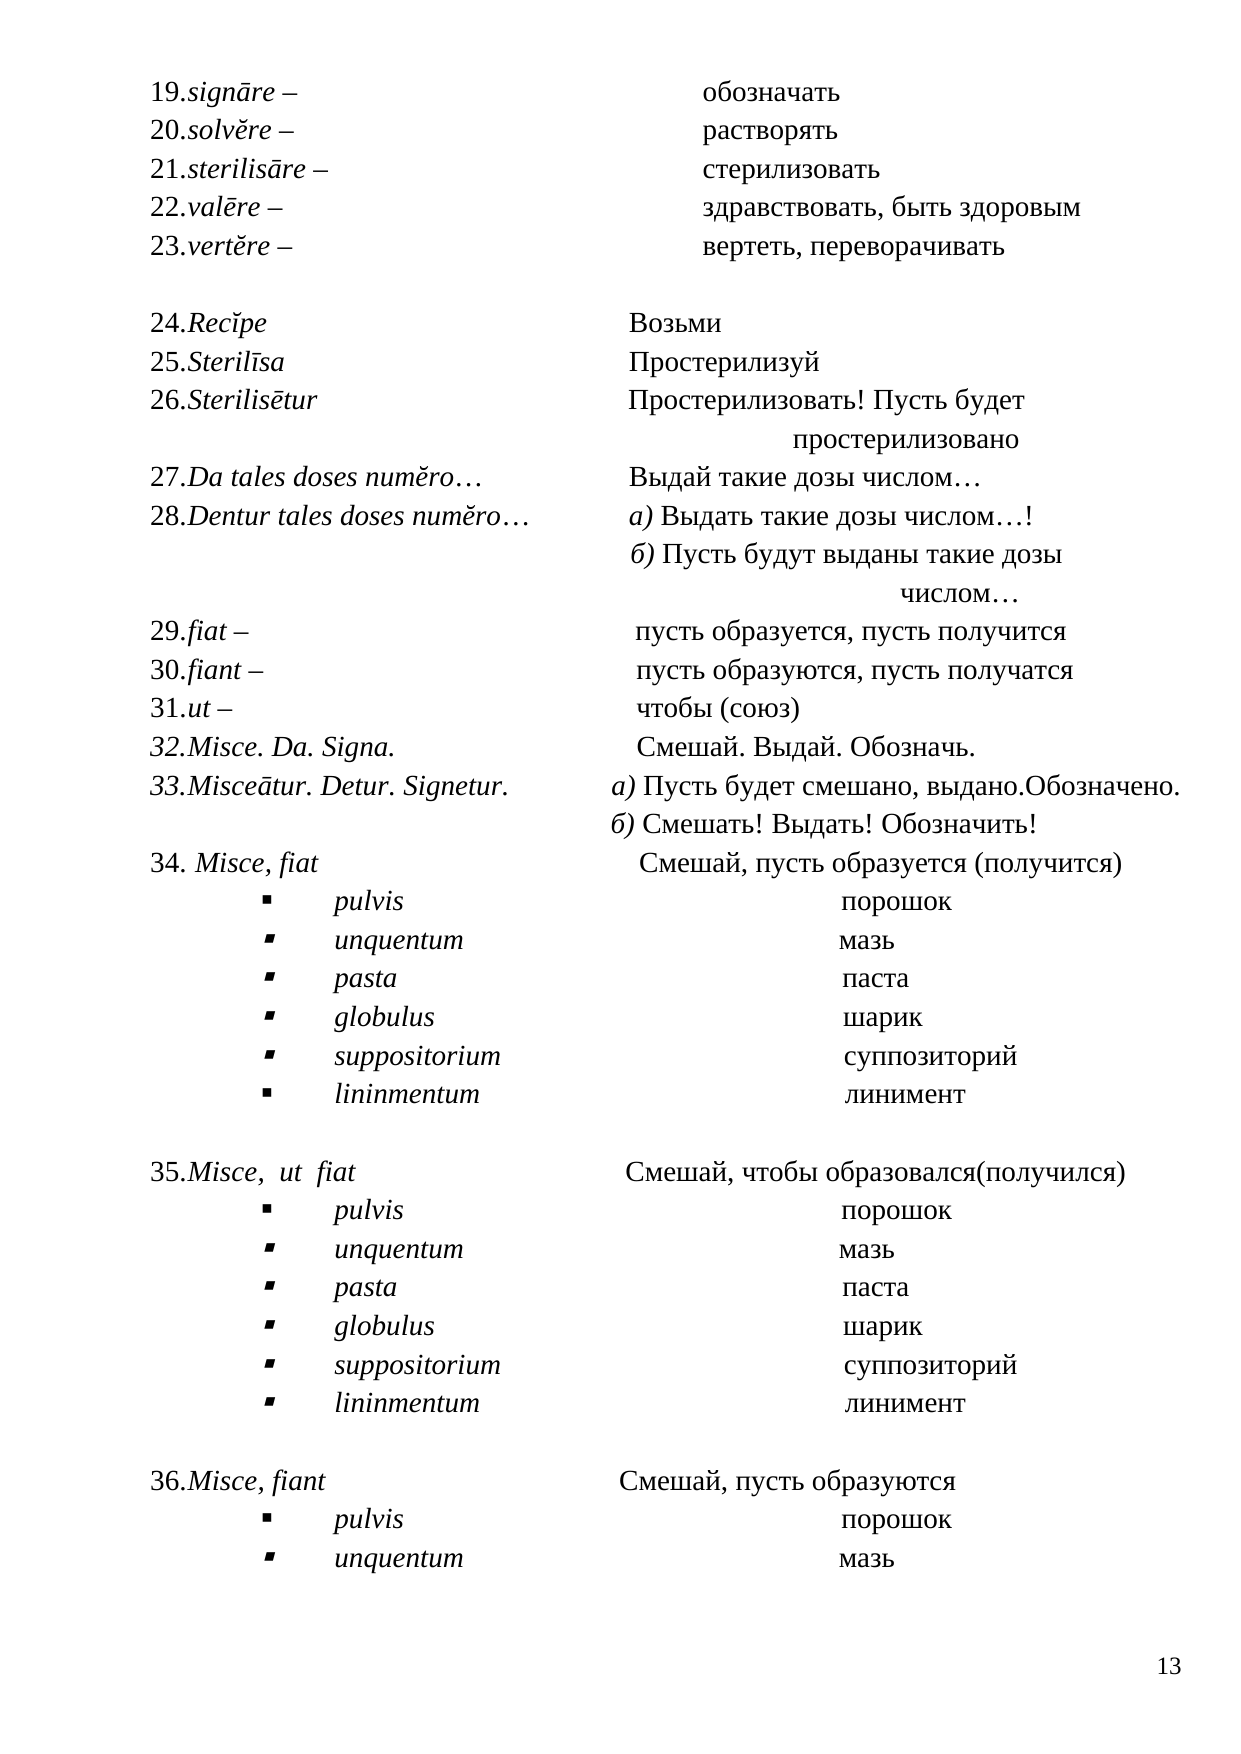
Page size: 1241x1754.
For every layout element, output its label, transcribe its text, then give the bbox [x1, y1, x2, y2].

list pulvis порошок [260, 1501, 1181, 1535]
list ut – чтобы (союз) [150, 691, 1181, 724]
list Misceātur. Detur. Signetur. а) Пусть будет смешано, выдано.Обозначено. [150, 768, 1181, 801]
list Misce, fiant Смешай, пусть образуются [150, 1463, 1181, 1496]
list Sterilisētur Простерилизовать! Пусть будет [150, 382, 1181, 416]
list Da tales doses numĕro… Выдай такие дозы числом… [150, 459, 1181, 493]
list pasta паста [260, 1269, 1181, 1303]
list suppositorium суппозиторий [260, 1038, 1181, 1071]
list Recĭpe Возьми [150, 305, 1181, 339]
list Misce. Da. Signa. Смешай. Выдай. Обозначь. [150, 729, 1181, 763]
list pulvis порошок [260, 1192, 1181, 1226]
list Dentur tales doses numĕro… а) Выдать такие дозы числом…! [150, 498, 1181, 531]
list pulvis порошок [260, 883, 1181, 917]
text б) Смешать! Выдать! Обозначить! [187, 806, 1181, 840]
list lininmentum линимент [260, 1076, 1181, 1110]
list pasta паста [260, 961, 1181, 994]
list lininmentum линимент [260, 1385, 1181, 1419]
list unquentum мазь [260, 922, 1181, 956]
list valēre – здравствовать, быть здоровым [150, 189, 1181, 223]
list Misce, ut fiat Смешай, чтобы образовался(получился) [150, 1154, 1181, 1187]
text числом… [112, 575, 1181, 608]
text простерилизовано [187, 421, 1181, 454]
list sterilisāre – стерилизовать [150, 151, 1181, 184]
list Misce, fiat Смешай, пусть образуется (получится) [150, 845, 1181, 878]
list solvĕre – растворять [150, 112, 1181, 146]
text б) Пусть будут выданы такие дозы [112, 536, 1181, 570]
list unquentum мазь [260, 1540, 1181, 1573]
list globulus шарик [260, 1308, 1181, 1342]
list fiat – пусть образуется, пусть получится [150, 613, 1181, 647]
list unquentum мазь [260, 1231, 1181, 1264]
list signāre – обозначать [150, 74, 1181, 107]
list suppositorium суппозиторий [260, 1347, 1181, 1380]
list vertĕre – вертеть, переворачивать [150, 228, 1181, 262]
list fiant – пусть образуются, пусть получатся [150, 652, 1181, 686]
list globulus шарик [260, 999, 1181, 1033]
list Sterilīsa Простерилизуй [150, 344, 1181, 377]
